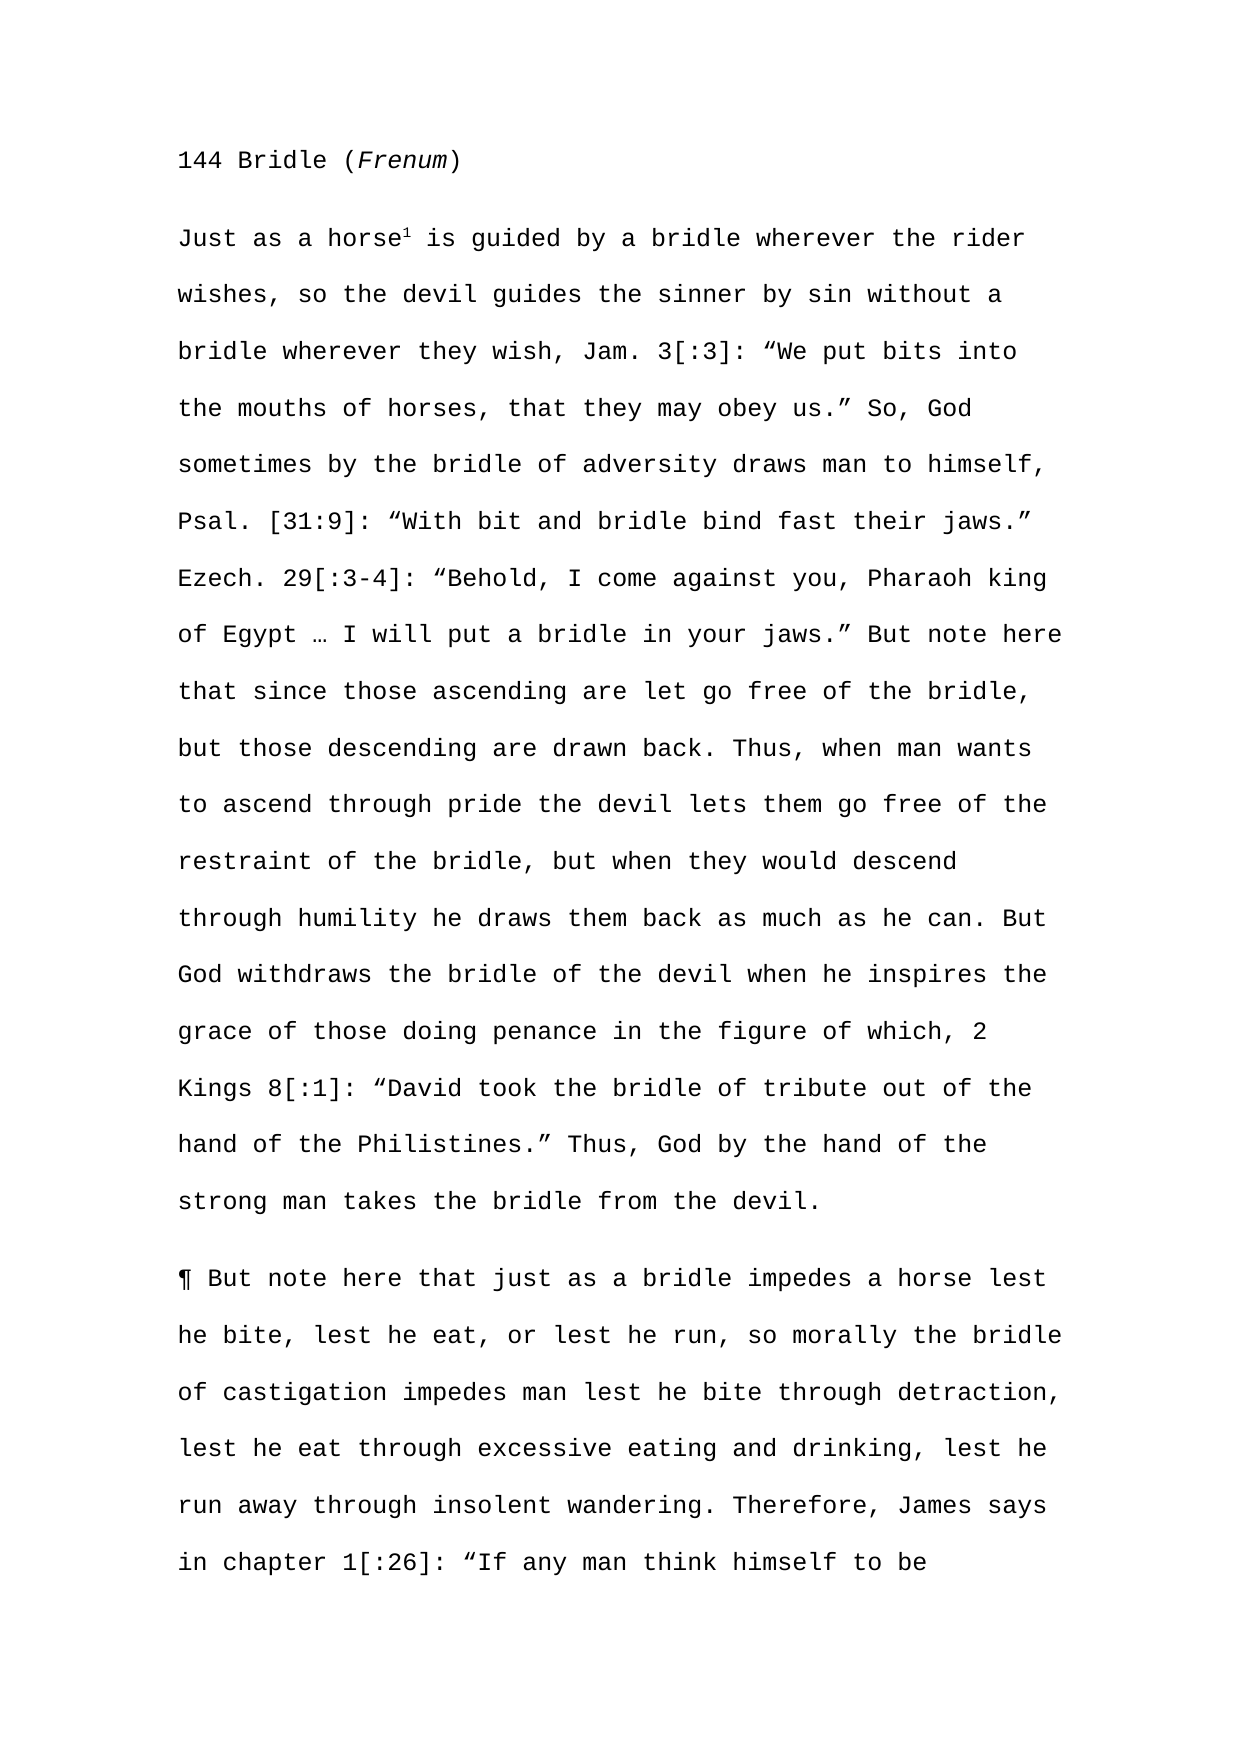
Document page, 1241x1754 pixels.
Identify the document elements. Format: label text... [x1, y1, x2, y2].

text 144 Bridle (Frenum) [177, 148, 1063, 176]
text Just as a horse is guided by a bridle wherever the rider wishes, so the devil guides the sinner by sin without a bridle wherever they wish, Jam. 3[:3]: “We put bits into the mouths of horses, that they may obey us.” So, God sometimes by the bridle of adversity draws man to himself, Psal. [31:9]: “With bit and bridle bind fast their jaws.” Ezech. 29[:3-4]: “Behold, I come against you, Pharaoh king of Egypt … I will put a bridle in your jaws.” But note here that since those ascending are let go free of the bridle, but those descending are drawn back. Thus, when man wants to ascend through pride the devil lets them go free of the restraint of the bridle, but when they would descend through humility he draws them back as much as he can. But God withdraws the bridle of the devil when he inspires the grace of those doing penance in the figure of which, 2 Kings 8[:1]: “David took the bridle of tribute out of the hand of the Philistines.” Thus, God by the hand of the strong man takes the bridle from the devil. [177, 225, 1063, 1217]
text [177, 1266, 1063, 1578]
